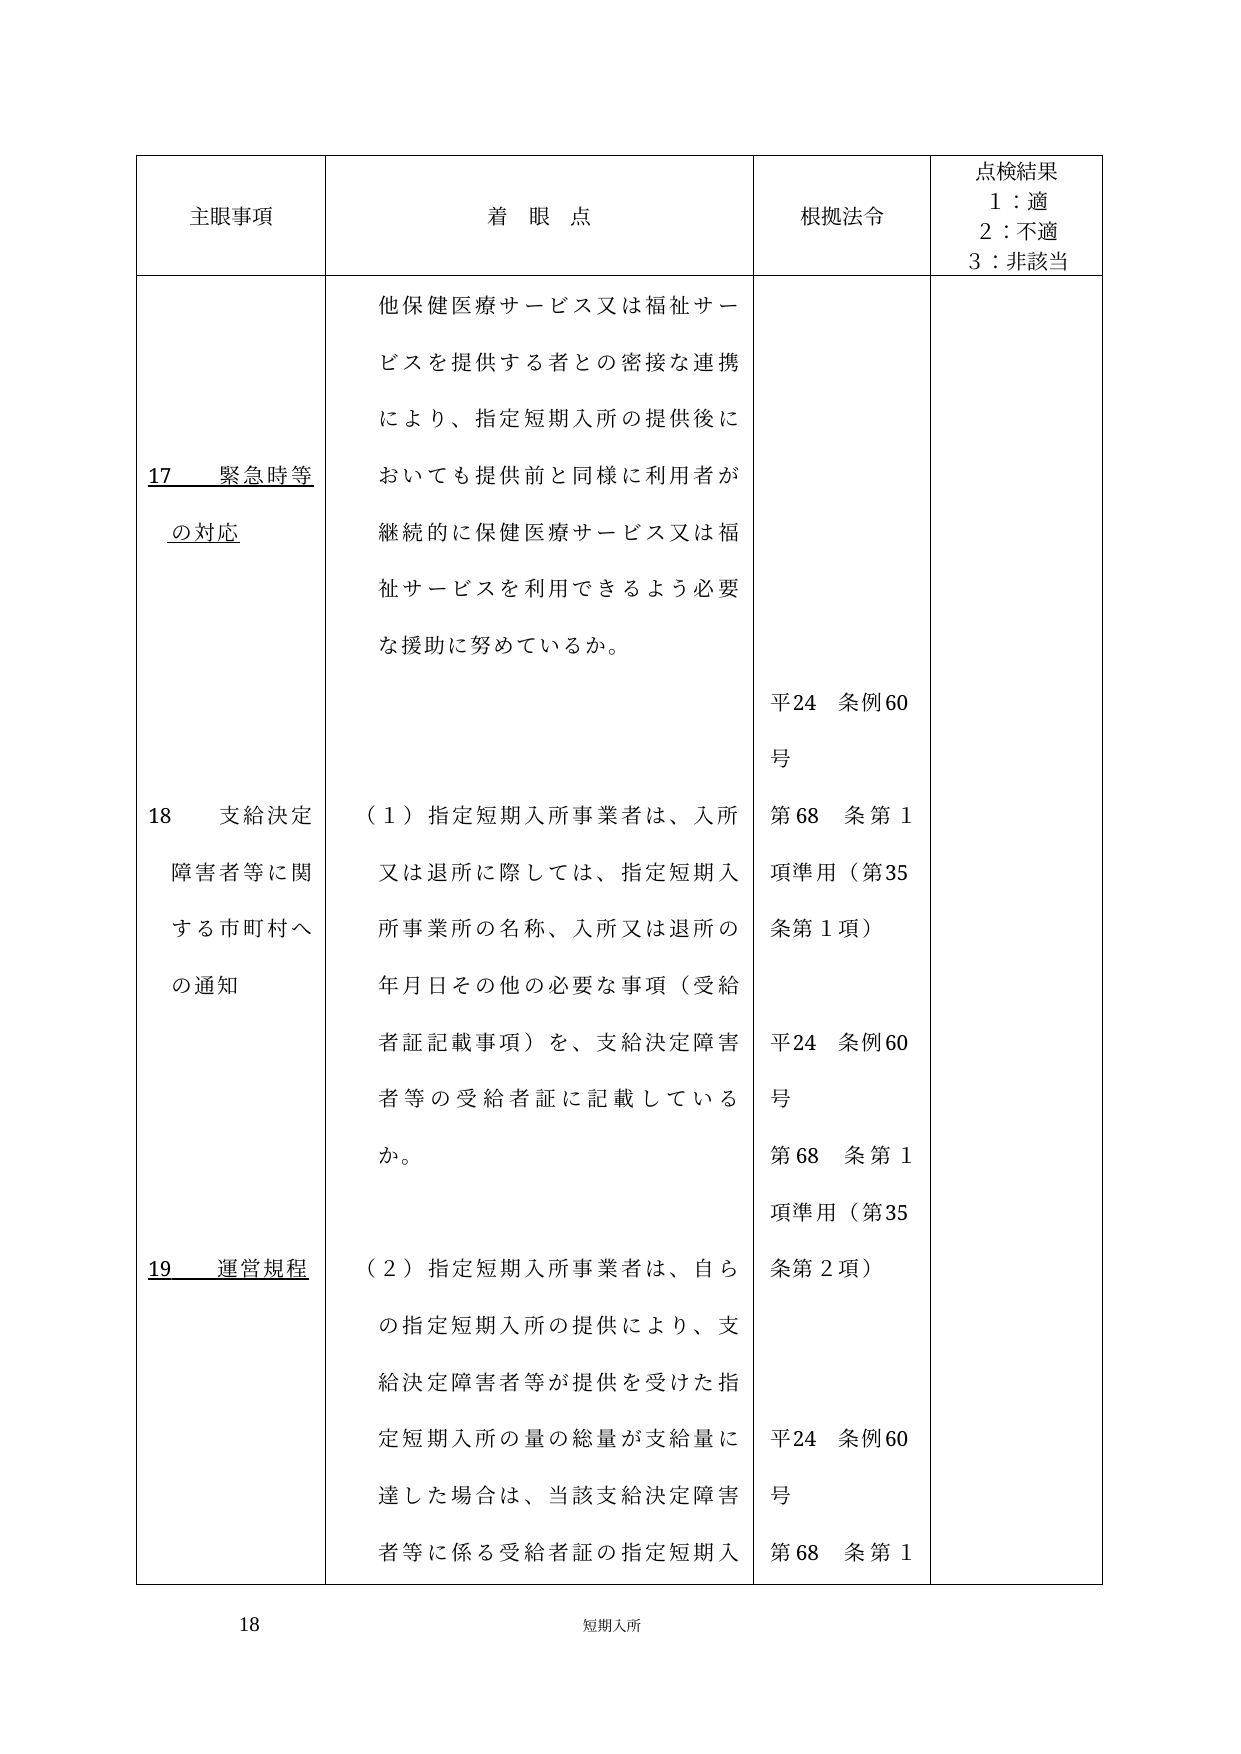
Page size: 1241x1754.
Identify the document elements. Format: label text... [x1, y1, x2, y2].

table_header 点検結果 １：適 ２：不適 ３：非該当 [931, 156, 1102, 275]
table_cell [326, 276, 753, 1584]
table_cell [754, 276, 930, 1584]
table_cell [931, 276, 1102, 1584]
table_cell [137, 276, 325, 1584]
table_header 着 眼 点 [326, 156, 753, 275]
table_header 主眼事項 [137, 156, 325, 275]
table_header 根拠法令 [754, 156, 930, 275]
